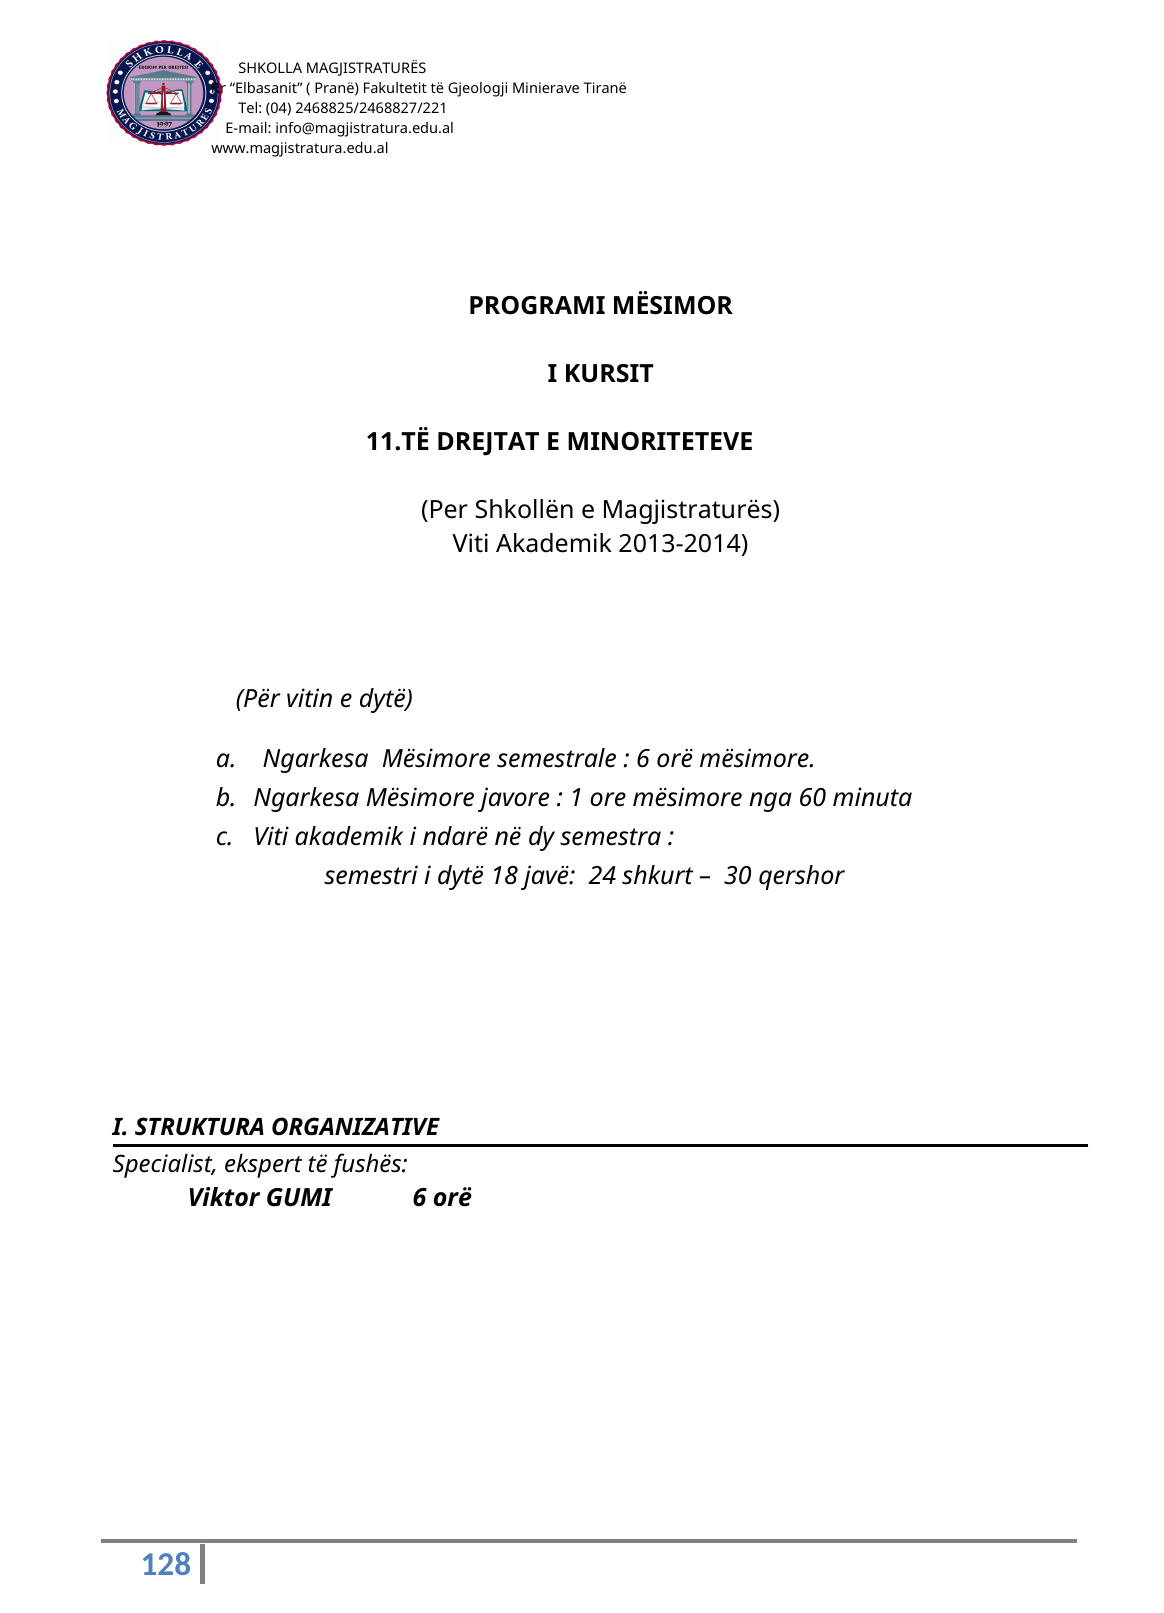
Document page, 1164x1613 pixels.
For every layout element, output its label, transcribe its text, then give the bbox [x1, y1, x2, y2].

list 11.TË DREJTAT E MINORITETEVE [366, 424, 1088, 458]
list Ngarkesa Mësimore javore : 1 ore mësimore nga 60 minuta [216, 779, 1088, 813]
text Viti Akademik 2013-2014) [112, 526, 1088, 560]
text I KURSIT [112, 356, 1088, 390]
text semestri i dytë 18 javë: 24 shkurt – 30 qershor [253, 858, 1088, 892]
text (Për vitin e dytë) [112, 680, 1088, 714]
text (Per Shkollën e Magjistraturës) [112, 492, 1088, 526]
picture [106, 40, 222, 146]
list Viti akademik i ndarë në dy semestra : [216, 818, 1088, 853]
text PROGRAMI MËSIMOR [112, 288, 1088, 322]
list Ngarkesa Mësimore semestrale : 6 orë mësimore. [216, 740, 1088, 774]
text Viktor GUMI 6 orë [112, 1180, 1088, 1214]
text I. STRUKTURA ORGANIZATIVE [112, 1109, 1088, 1147]
text Specialist, ekspert të fushës: [112, 1147, 1088, 1180]
